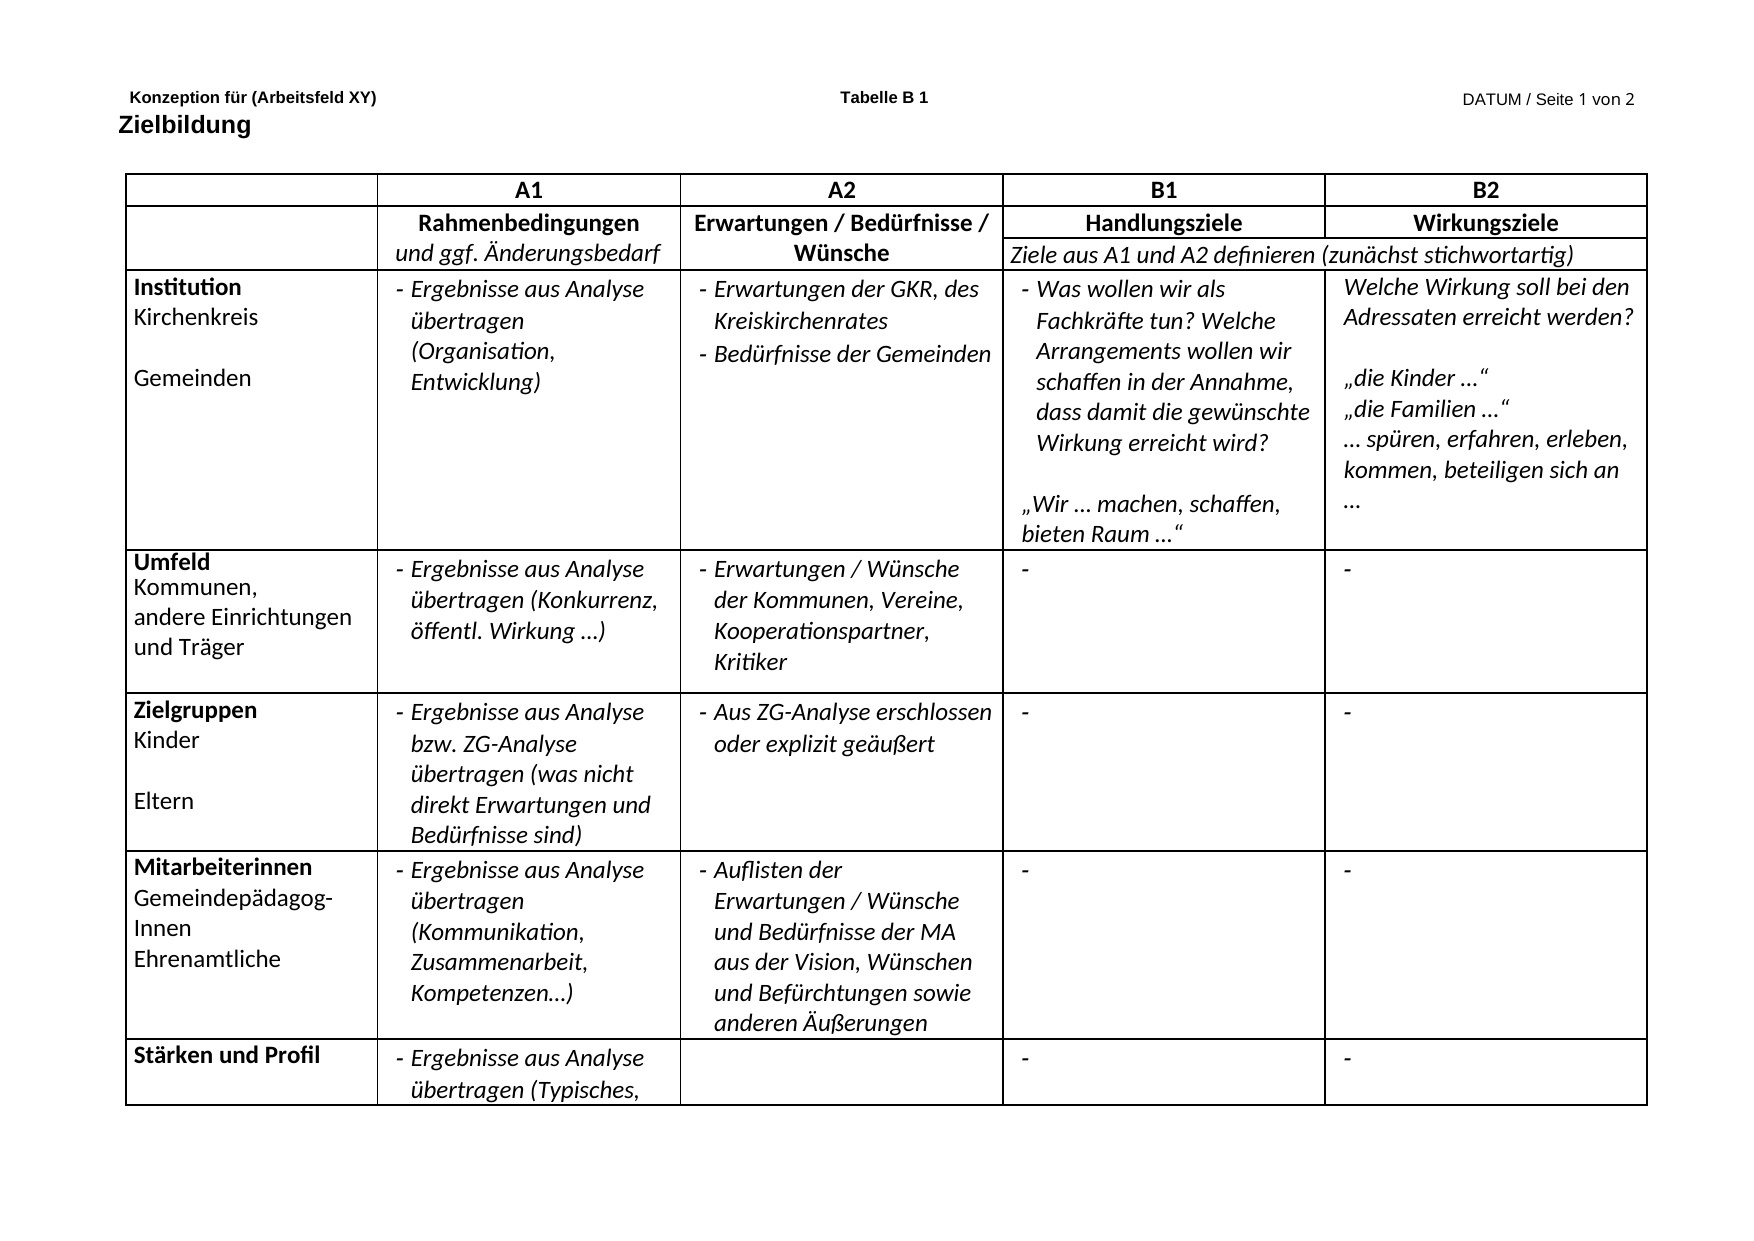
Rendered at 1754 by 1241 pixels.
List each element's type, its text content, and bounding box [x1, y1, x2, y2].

table_cell [1004, 694, 1324, 850]
table_cell Handlungsziele [1004, 207, 1324, 237]
table_cell [127, 207, 377, 269]
table_cell [1004, 551, 1324, 692]
table_cell Zielgruppen Kinder Eltern [127, 694, 377, 850]
table_header A1 [378, 175, 680, 205]
table_cell Was wollen wir als Fachkräfte tun? Welche Arrangements wollen wir schaffen in der Annahme, dass damit die gewünschte Wirkung erreicht wird? „Wir … machen, schaffen, bieten Raum …“ [1004, 271, 1324, 549]
table_cell Ergebnisse aus Analyse bzw. ZG-Analyse übertragen (was nicht direkt Erwartungen und Bedürfnisse sind) [378, 694, 680, 850]
table_cell Auflisten der Erwartungen / Wünsche und Bedürfnisse der MA aus der Vision, Wünschen und Befürchtungen sowie anderen Äußerungen [681, 852, 1002, 1038]
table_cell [378, 1040, 680, 1104]
table_cell Mitarbeiterinnen Gemeindepädagog-Innen Ehrenamtliche [127, 852, 377, 1038]
table_cell Welche Wirkung soll bei den Adressaten erreicht werden? „die Kinder …“ „die Familien …“ … spüren, erfahren, erleben, kommen, beteiligen sich an … [1326, 271, 1646, 549]
table_cell Rahmenbedingungen und ggf. Änderungsbedarf [378, 207, 680, 269]
table_cell [1326, 551, 1646, 692]
table_cell Ergebnisse aus Analyse übertragen (Konkurrenz, öffentl. Wirkung …) [378, 551, 680, 692]
table_cell Ergebnisse aus Analyse übertragen (Organisation, Entwicklung) [378, 271, 680, 549]
table_cell [1004, 852, 1324, 1038]
table_cell [681, 1040, 1002, 1104]
table_cell Institution Kirchenkreis Gemeinden [127, 271, 377, 549]
table_header [127, 175, 377, 205]
table_cell Aus ZG-Analyse erschlossen oder explizit geäußert [681, 694, 1002, 850]
table_cell [1326, 1040, 1646, 1104]
table_cell Stärken und Profil [127, 1040, 377, 1104]
table_header B1 [1004, 175, 1324, 205]
table_cell Wirkungsziele [1326, 207, 1646, 237]
table_cell Erwartungen / Wünsche der Kommunen, Vereine, Kooperationspartner, Kritiker [681, 551, 1002, 692]
table_cell Ergebnisse aus Analyse übertragen (Kommunikation, Zusammenarbeit, Kompetenzen…) [378, 852, 680, 1038]
table_header A2 [681, 175, 1002, 205]
table_header B2 [1326, 175, 1646, 205]
table_cell Ziele aus A1 und A2 definieren (zunächst stichwortartig) [1004, 239, 1646, 269]
table_cell Umfeld Kommunen, andere Einrichtungen und Träger [127, 551, 377, 692]
table_cell [1326, 694, 1646, 850]
table_cell Erwartungen / Bedürfnisse / Wünsche [681, 207, 1002, 269]
table_cell [1326, 852, 1646, 1038]
table_cell Erwartungen der GKR, des Kreiskirchenrates Bedürfnisse der Gemeinden [681, 271, 1002, 549]
table_cell [1004, 1040, 1324, 1104]
